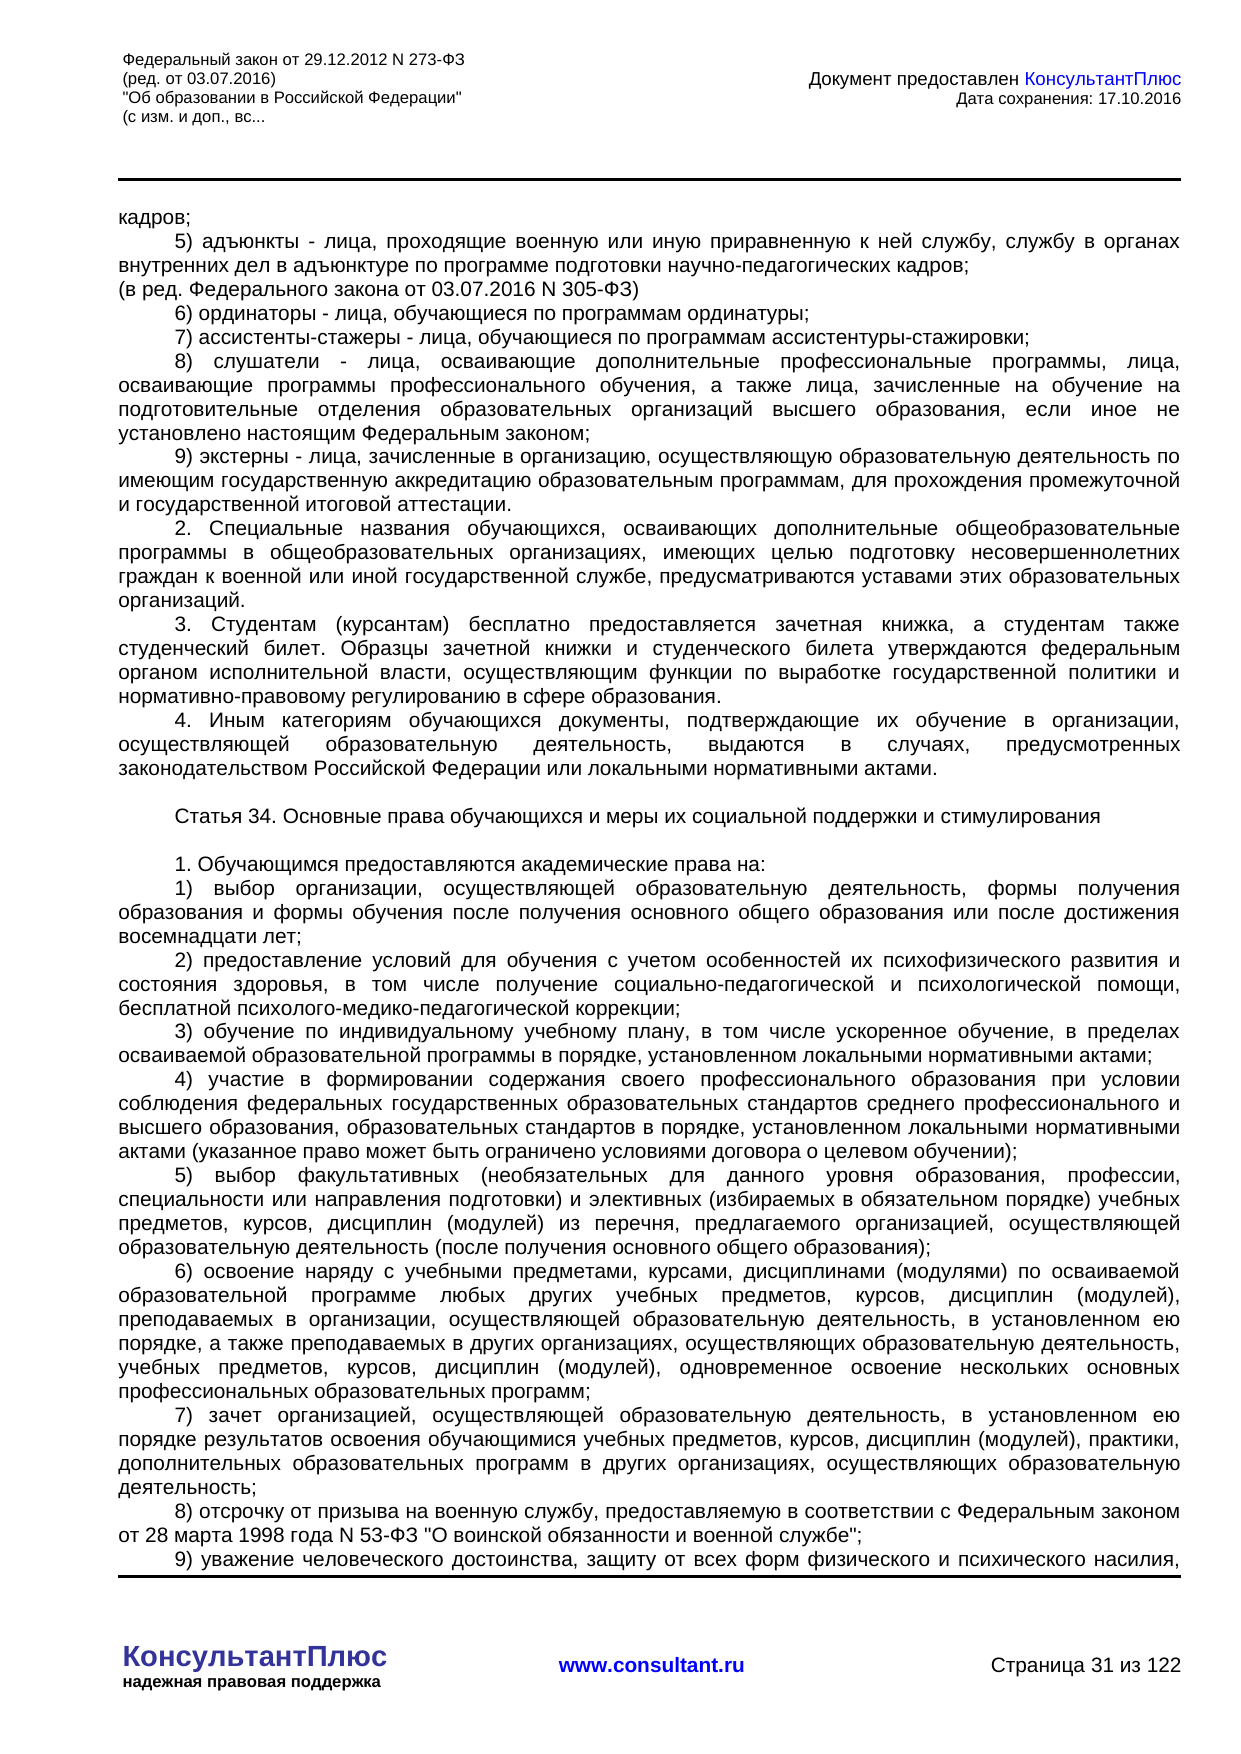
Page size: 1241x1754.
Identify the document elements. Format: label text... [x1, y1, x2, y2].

text 7) зачет организацией, осуществляющей образовательную деятельность, в установленном ею порядке результатов освоения обучающимися учебных предметов, курсов, дисциплин (модулей), практики, дополнительных образовательных программ в других организациях, осуществляющих образовательную деятельность; [118, 1403, 1181, 1498]
text 1. Обучающимся предоставляются академические права на: [118, 852, 1181, 876]
text 6) ординаторы - лица, обучающиеся по программам ординатуры; [118, 301, 1181, 324]
text 2. Специальные названия обучающихся, осваивающих дополнительные общеобразовательные программы в общеобразовательных организациях, имеющих целью подготовку несовершеннолетних граждан к военной или иной государственной службе, предусматриваются уставами этих образовательных организаций. [118, 516, 1181, 612]
text 2) предоставление условий для обучения с учетом особенностей их психофизического развития и состояния здоровья, в том числе получение социально-педагогической и психологической помощи, бесплатной психолого-медико-педагогической коррекции; [118, 947, 1181, 1019]
text 5) адъюнкты - лица, проходящие военную или иную приравненную к ней службу, службу в органах внутренних дел в адъюнктуре по программе подготовки научно-педагогических кадров; [118, 229, 1181, 277]
text 9) экстерны - лица, зачисленные в организацию, осуществляющую образовательную деятельность по имеющим государственную аккредитацию образовательным программам, для прохождения промежуточной и государственной итоговой аттестации. [118, 444, 1181, 516]
text 7) ассистенты-стажеры - лица, обучающиеся по программам ассистентуры-стажировки; [118, 324, 1181, 348]
text 3. Студентам (курсантам) бесплатно предоставляется зачетная книжка, а студентам также студенческий билет. Образцы зачетной книжки и студенческого билета утверждаются федеральным органом исполнительной власти, осуществляющим функции по выработке государственной политики и нормативно-правовому регулированию в сфере образования. [118, 612, 1181, 708]
text 3) обучение по индивидуальному учебному плану, в том числе ускоренное обучение, в пределах осваиваемой образовательной программы в порядке, установленном локальными нормативными актами; [118, 1019, 1181, 1067]
text (в ред. Федерального закона от 03.07.2016 N 305-ФЗ) [118, 277, 1181, 301]
text 6) освоение наряду с учебными предметами, курсами, дисциплинами (модулями) по осваиваемой образовательной программе любых других учебных предметов, курсов, дисциплин (модулей), преподаваемых в организации, осуществляющей образовательную деятельность, в установленном ею порядке, а также преподаваемых в других организациях, осуществляющих образовательную деятельность, учебных предметов, курсов, дисциплин (модулей), одновременное освоение нескольких основных профессиональных образовательных программ; [118, 1259, 1181, 1403]
text 5) выбор факультативных (необязательных для данного уровня образования, профессии, специальности или направления подготовки) и элективных (избираемых в обязательном порядке) учебных предметов, курсов, дисциплин (модулей) из перечня, предлагаемого организацией, осуществляющей образовательную деятельность (после получения основного общего образования); [118, 1163, 1181, 1259]
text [118, 205, 1181, 229]
text 4) участие в формировании содержания своего профессионального образования при условии соблюдения федеральных государственных образовательных стандартов среднего профессионального и высшего образования, образовательных стандартов в порядке, установленном локальными нормативными актами (указанное право может быть ограничено условиями договора о целевом обучении); [118, 1067, 1181, 1163]
text 8) отсрочку от призыва на военную службу, предоставляемую в соответствии с Федеральным законом от 28 марта 1998 года N 53-ФЗ "О воинской обязанности и военной службе"; [118, 1498, 1181, 1546]
text 4. Иным категориям обучающихся документы, подтверждающие их обучение в организации, осуществляющей образовательную деятельность, выдаются в случаях, предусмотренных законодательством Российской Федерации или локальными нормативными актами. [118, 708, 1181, 780]
text Статья 34. Основные права обучающихся и меры их социальной поддержки и стимулирования [118, 804, 1181, 828]
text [118, 1546, 1181, 1570]
text 1) выбор организации, осуществляющей образовательную деятельность, формы получения образования и формы обучения после получения основного общего образования или после достижения восемнадцати лет; [118, 876, 1181, 947]
text 8) слушатели - лица, осваивающие дополнительные профессиональные программы, лица, осваивающие программы профессионального обучения, а также лица, зачисленные на обучение на подготовительные отделения образовательных организаций высшего образования, если иное не установлено настоящим Федеральным законом; [118, 348, 1181, 444]
